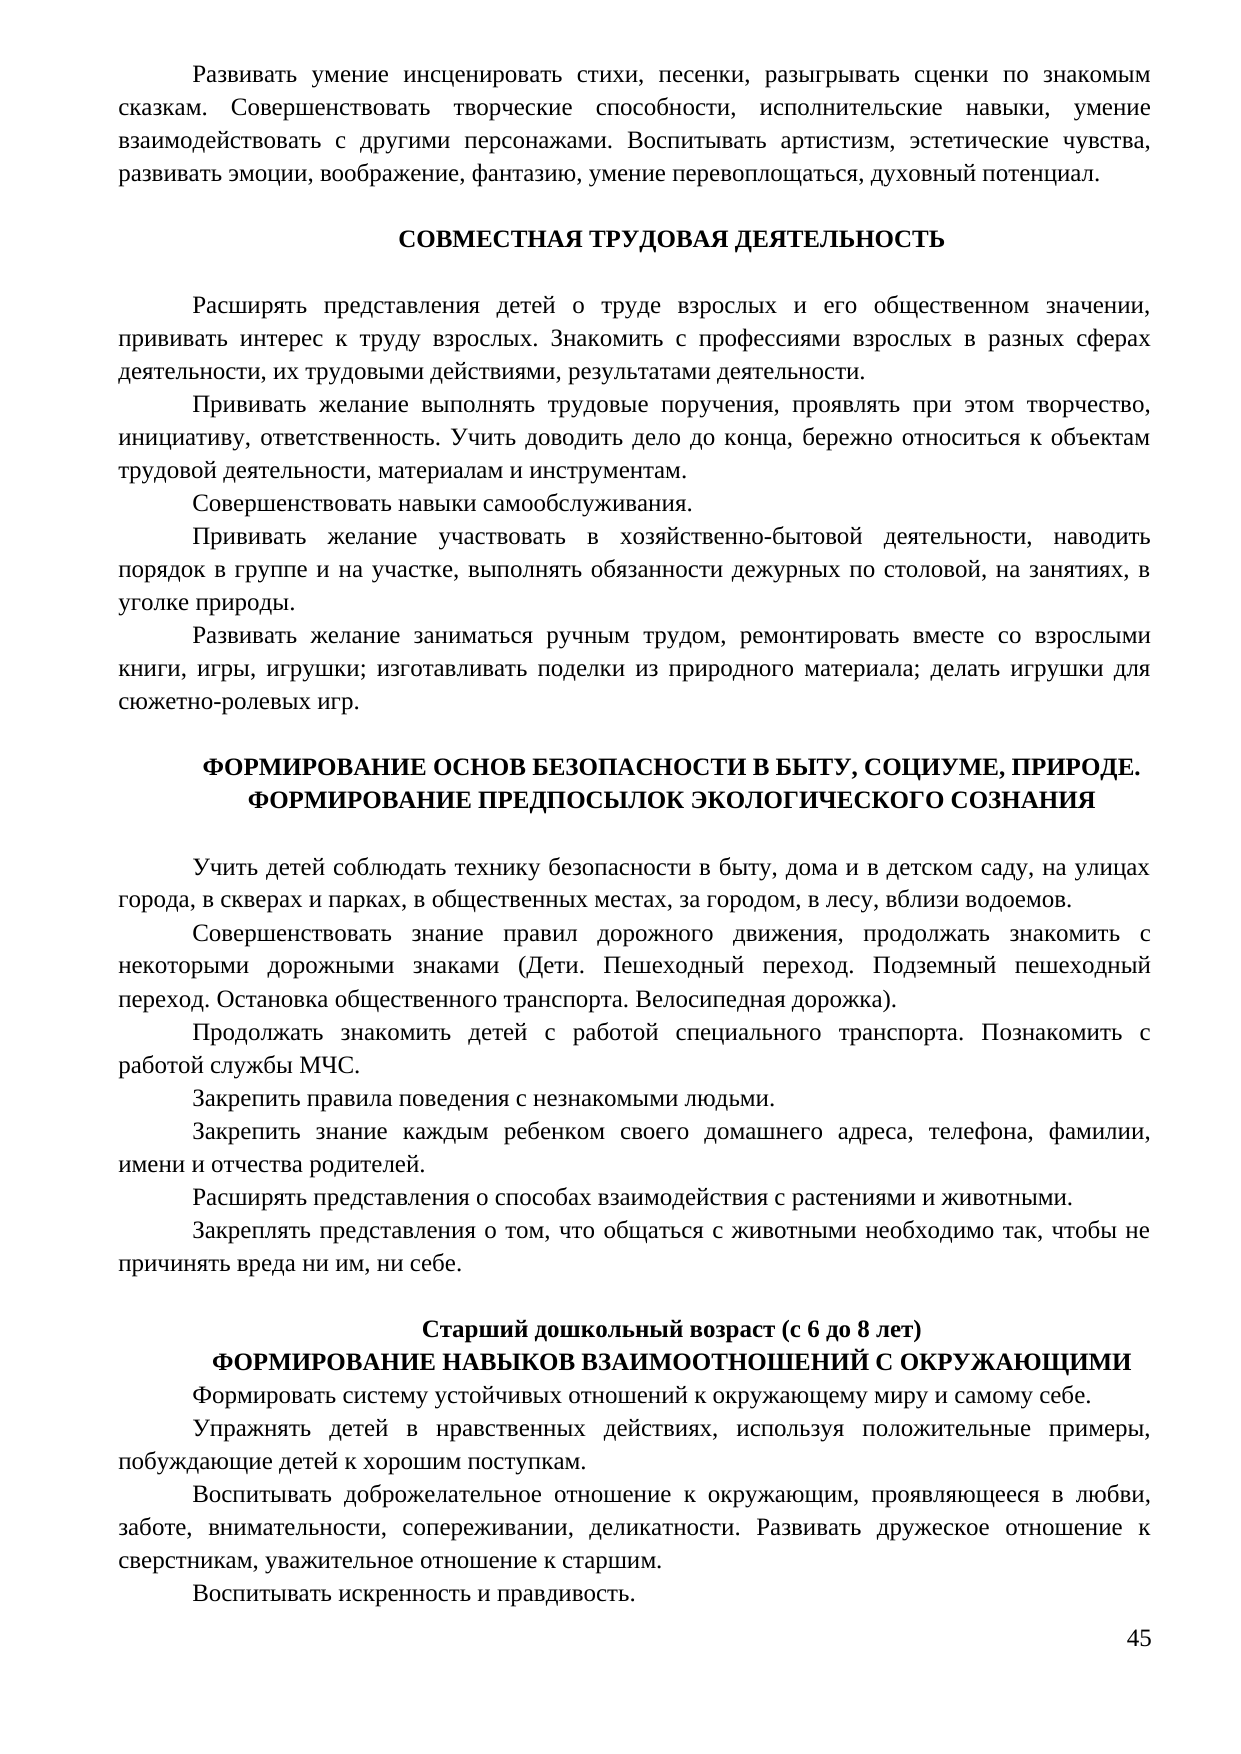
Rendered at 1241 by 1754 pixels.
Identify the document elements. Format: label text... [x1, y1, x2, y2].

text Учить детей соблюдать технику безопасности в быту, дома и в детском саду, на улицах города, в скверах и парках, в общественных местах, за городом, в лесу, вблизи водоемов. [118, 852, 1152, 913]
text ФОРМИРОВАНИЕ ПРЕДПОСЫЛОК ЭКОЛОГИЧЕСКОГО СОЗНАНИЯ [118, 786, 1152, 814]
text Развивать умение инсценировать стихи, песенки, разыгрывать сценки по знакомым сказкам. Совершенствовать творческие способности, исполнительские навыки, умение взаимодействовать с другими персонажами. Воспитывать артистизм, эстетические чувства, развивать эмоции, воображение, фантазию, умение перевоплощаться, духовный потенциал. [118, 59, 1152, 187]
text ФОРМИРОВАНИЕ НАВЫКОВ ВЗАИМООТНОШЕНИЙ С ОКРУЖАЮЩИМИ [118, 1347, 1152, 1376]
text Упражнять детей в нравственных действиях, используя положительные примеры, побуждающие детей к хорошим поступкам. [118, 1413, 1152, 1475]
text Закреплять представления о том, что общаться с животными необходимо так, чтобы не причинять вреда ни им, ни себе. [118, 1215, 1152, 1277]
text Расширять представления детей о труде взрослых и его общественном значении, прививать интерес к труду взрослых. Знакомить с профессиями взрослых в разных сферах деятельности, их трудовыми действиями, результатами деятельности. [118, 290, 1152, 385]
text Развивать желание заниматься ручным трудом, ремонтировать вместе со взрослыми книги, игры, игрушки; изготавливать поделки из природного материала; делать игрушки для сюжетно-ролевых игр. [118, 620, 1152, 715]
text ФОРМИРОВАНИЕ ОСНОВ БЕЗОПАСНОСТИ В БЫТУ, СОЦИУМЕ, ПРИРОДЕ. [118, 752, 1152, 781]
text Формировать систему устойчивых отношений к окружающему миру и самому себе. [118, 1380, 1152, 1409]
text Расширять представления о способах взаимодействия с растениями и животными. [118, 1182, 1152, 1211]
text Старший дошкольный возраст (с 6 до 8 лет) [118, 1314, 1152, 1343]
text Прививать желание выполнять трудовые поручения, проявлять при этом творчество, инициативу, ответственность. Учить доводить дело до конца, бережно относиться к объектам трудовой деятельности, материалам и инструментам. [118, 389, 1152, 484]
text Воспитывать доброжелательное отношение к окружающим, проявляющееся в любви, заботе, внимательности, сопереживании, деликатности. Развивать дружеское отношение к сверстникам, уважительное отношение к старшим. [118, 1479, 1152, 1574]
text Совершенствовать навыки самообслуживания. [118, 488, 1152, 517]
text Прививать желание участвовать в хозяйственно-бытовой деятельности, наводить порядок в группе и на участке, выполнять обязанности дежурных по столовой, на занятиях, в уголке природы. [118, 521, 1152, 616]
text СОВМЕСТНАЯ ТРУДОВАЯ ДЕЯТЕЛЬНОСТЬ [118, 224, 1152, 253]
text Закрепить знание каждым ребенком своего домашнего адреса, телефона, фамилии, имени и отчества родителей. [118, 1116, 1152, 1177]
text Совершенствовать знание правил дорожного движения, продолжать знакомить с некоторыми дорожными знаками (Дети. Пешеходный переход. Подземный пешеходный переход. Остановка общественного транспорта. Велосипедная дорожка). [118, 918, 1152, 1012]
text Закрепить правила поведения с незнакомыми людьми. [118, 1083, 1152, 1111]
text Продолжать знакомить детей с работой специального транспорта. Познакомить с работой службы МЧС. [118, 1017, 1152, 1078]
text Воспитывать искренность и правдивость. [118, 1578, 1152, 1607]
